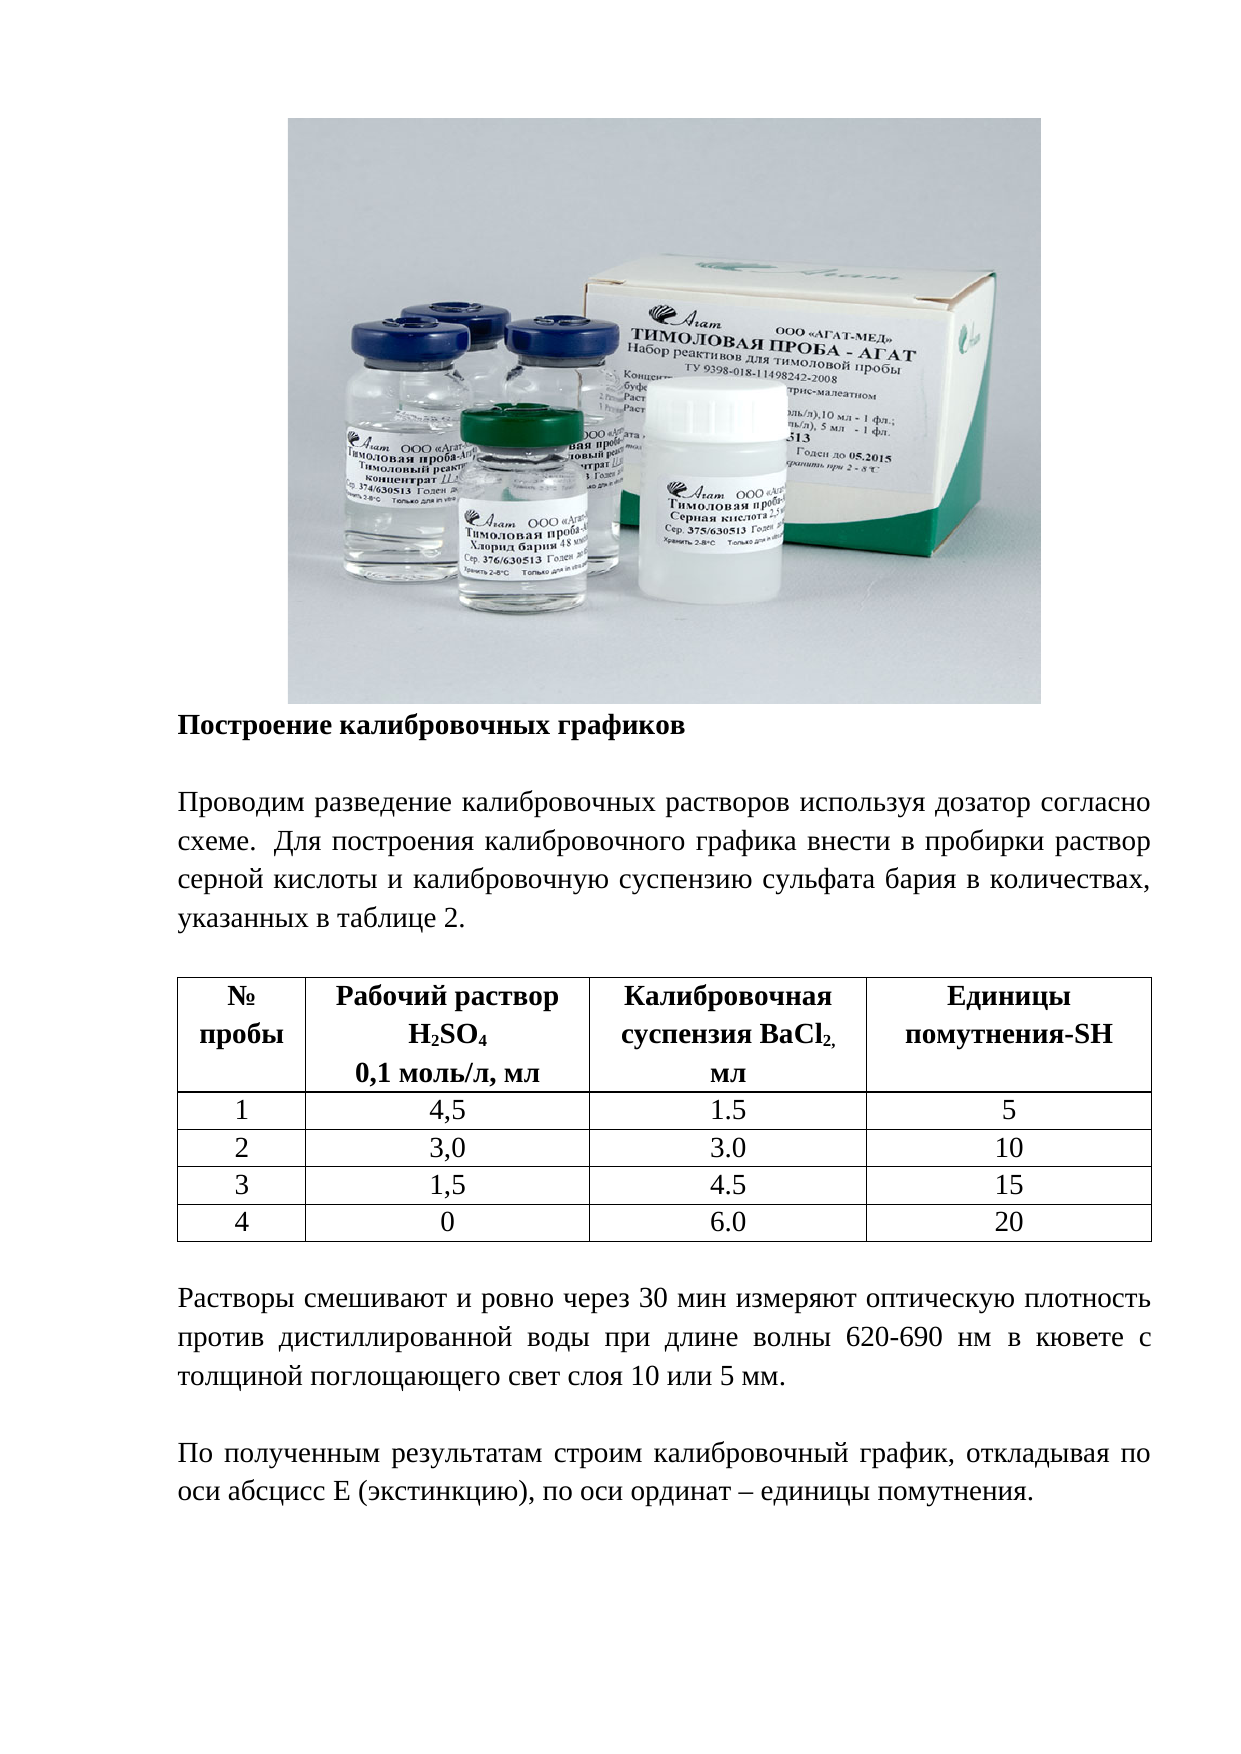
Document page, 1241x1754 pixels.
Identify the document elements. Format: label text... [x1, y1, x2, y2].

table_header Рабочий раствор Н2SO4 0,1 моль/л, мл [306, 978, 589, 1091]
table_cell 15 [867, 1167, 1151, 1203]
table_cell 1 [178, 1093, 305, 1129]
table_header Калибровочная суспензия BaСl2, мл [590, 978, 866, 1091]
table_cell 3.0 [590, 1130, 866, 1166]
text Проводим разведение калибровочных растворов используя дозатор согласно схеме. Для построения калибровочного графика внести в пробирки раствор серной кислоты и калибровочную суспензию сульфата бария в количествах, указанных в таблице 2. [177, 895, 1152, 933]
table_header Единицы помутнения-SH [867, 978, 1151, 1091]
table_cell 4.5 [590, 1167, 866, 1203]
table_cell 1,5 [306, 1167, 589, 1203]
table_cell 1.5 [590, 1093, 866, 1129]
table_cell 6.0 [590, 1205, 866, 1241]
table_cell 0 [306, 1205, 589, 1241]
picture [287, 118, 1041, 704]
table_header № пробы [178, 978, 305, 1091]
table_cell 4 [178, 1205, 305, 1241]
table_cell 2 [178, 1130, 305, 1166]
text По полученным результатам строим калибровочный график, откладывая по оси абсцисс Е (экстинкцию), по оси ординат – единицы помутнения. [177, 1435, 1152, 1507]
table_cell 4,5 [306, 1093, 589, 1129]
table_cell 3,0 [306, 1130, 589, 1166]
table_cell 5 [867, 1093, 1151, 1129]
table_cell 10 [867, 1130, 1151, 1166]
table_cell 20 [867, 1205, 1151, 1241]
text Проводим разведение калибровочных растворов используя дозатор согласно схеме. Для построения калибровочного графика внести в пробирки раствор серной кислоты и калибровочную суспензию сульфата бария в количествах, указанных в таблице 2. [177, 784, 1152, 861]
text Растворы смешивают и ровно через 30 мин измеряют оптическую плотность против дистиллированной воды при длине волны 620-690 нм в кювете с толщиной поглощающего свет слоя 10 или 5 мм. [177, 1281, 1152, 1391]
table_cell 3 [178, 1167, 305, 1203]
text Построение калибровочных графиков [177, 707, 1152, 741]
